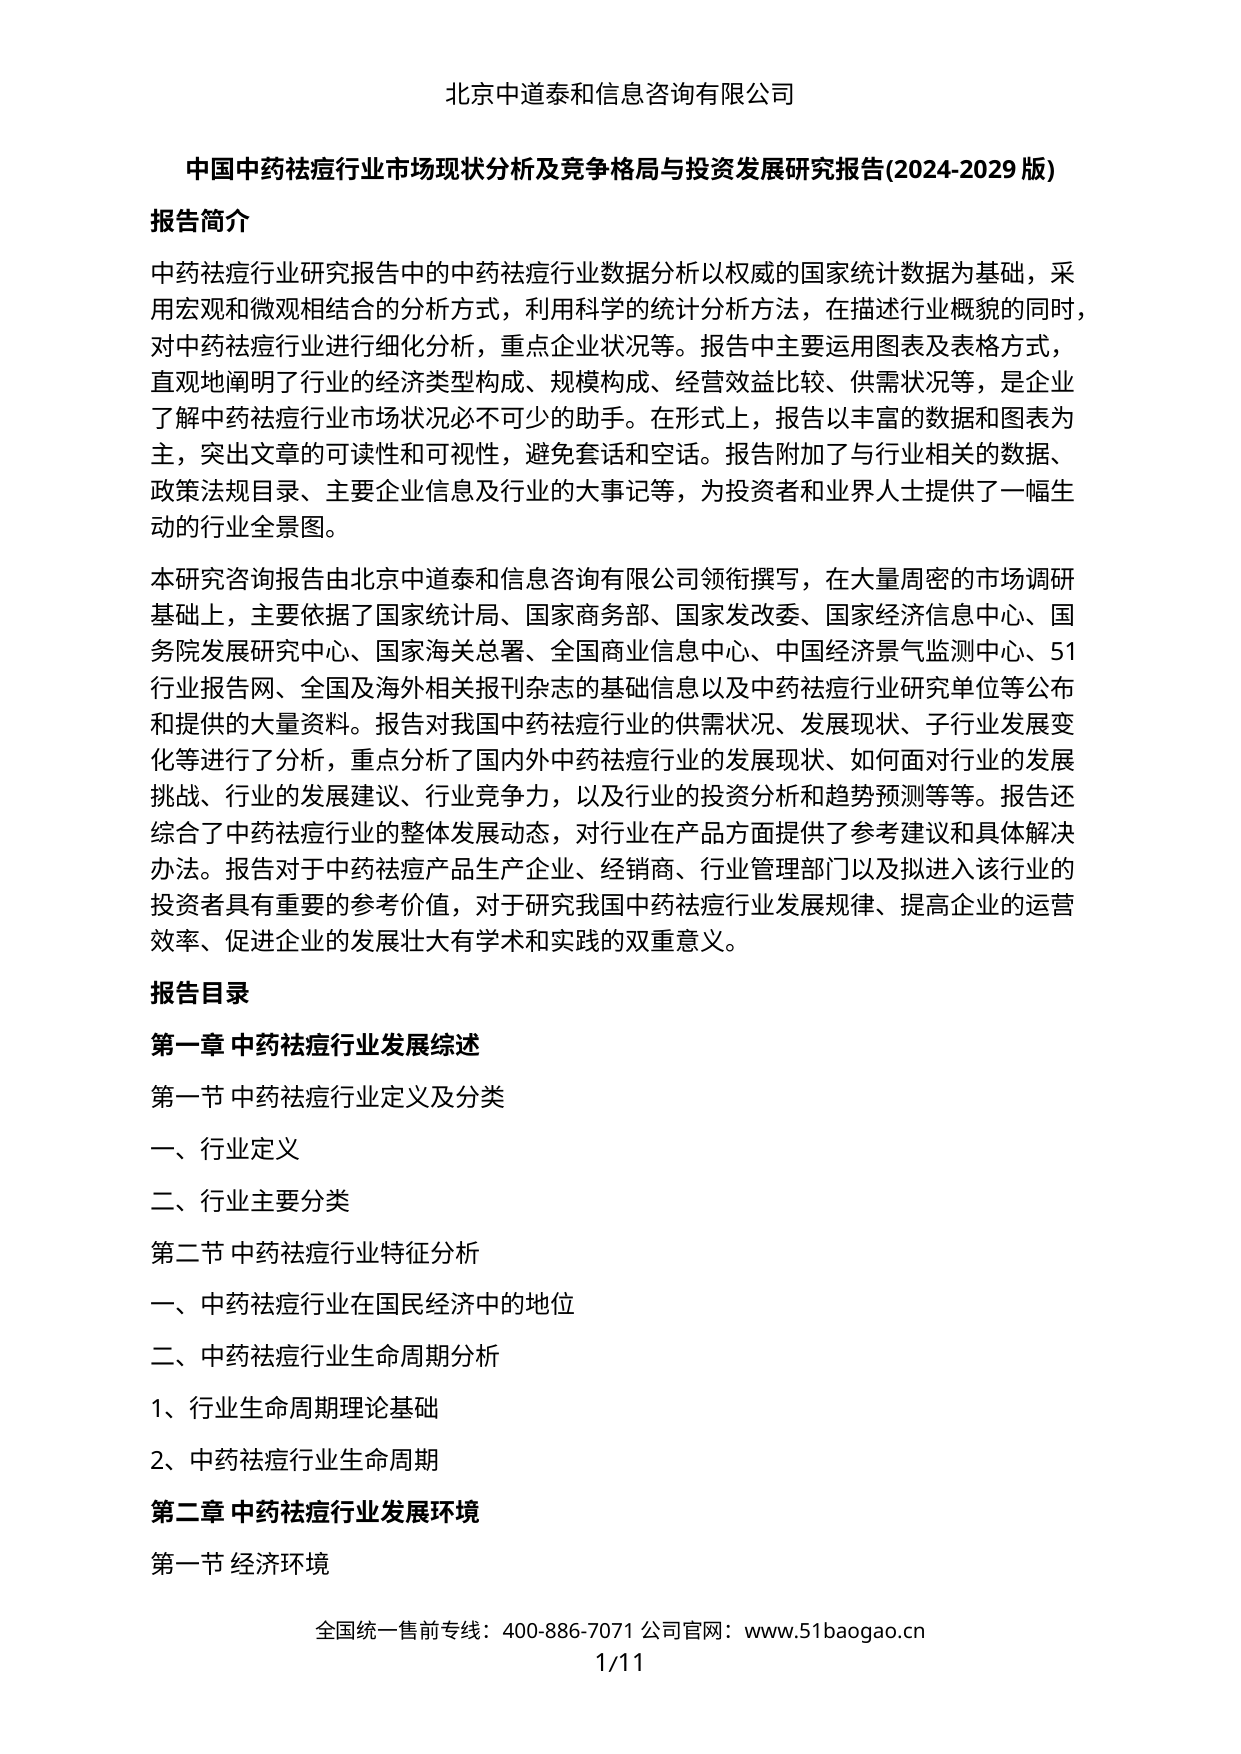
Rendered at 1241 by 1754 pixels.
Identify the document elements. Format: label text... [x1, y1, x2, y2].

text 第二节 中药祛痘行业特征分析 [150, 1233, 1090, 1269]
text 二、行业主要分类 [150, 1181, 1090, 1217]
text 中国中药祛痘行业市场现状分析及竞争格局与投资发展研究报告(2024-2029版) [150, 150, 1090, 186]
text 第一章 中药祛痘行业发展综述 [150, 1026, 1090, 1062]
text 中药祛痘行业研究报告中的中药祛痘行业数据分析以权威的国家统计数据为基础，采用宏观和微观相结合的分析方式，利用科学的统计分析方法，在描述行业概貌的同时，对中药祛痘行业进行细化分析，重点企业状况等。报告中主要运用图表及表格方式，直观地阐明了行业的经济类型构成、规模构成、经营效益比较、供需状况等，是企业了解中药祛痘行业市场状况必不可少的助手。在形式上，报告以丰富的数据和图表为主，突出文章的可读性和可视性，避免套话和空话。报告附加了与行业相关的数据、政策法规目录、主要企业信息及行业的大事记等，为投资者和业界人士提供了一幅生动的行业全景图。 [150, 254, 1090, 544]
text 报告目录 [150, 974, 1090, 1010]
text 一、行业定义 [150, 1129, 1090, 1166]
text 2、中药祛痘行业生命周期 [150, 1441, 1090, 1477]
text 第一节 中药祛痘行业定义及分类 [150, 1077, 1090, 1114]
text 一、中药祛痘行业在国民经济中的地位 [150, 1285, 1090, 1321]
text 报告简介 [150, 202, 1090, 238]
text 1、行业生命周期理论基础 [150, 1389, 1090, 1425]
text 本研究咨询报告由北京中道泰和信息咨询有限公司领衔撰写，在大量周密的市场调研基础上，主要依据了国家统计局、国家商务部、国家发改委、国家经济信息中心、国务院发展研究中心、国家海关总署、全国商业信息中心、中国经济景气监测中心、51行业报告网、全国及海外相关报刊杂志的基础信息以及中药祛痘行业研究单位等公布和提供的大量资料。报告对我国中药祛痘行业的供需状况、发展现状、子行业发展变化等进行了分析，重点分析了国内外中药祛痘行业的发展现状、如何面对行业的发展挑战、行业的发展建议、行业竞争力，以及行业的投资分析和趋势预测等等。报告还综合了中药祛痘行业的整体发展动态，对行业在产品方面提供了参考建议和具体解决办法。报告对于中药祛痘产品生产企业、经销商、行业管理部门以及拟进入该行业的投资者具有重要的参考价值，对于研究我国中药祛痘行业发展规律、提高企业的运营效率、促进企业的发展壮大有学术和实践的双重意义。 [150, 559, 1090, 958]
text 第二章 中药祛痘行业发展环境 [150, 1492, 1090, 1529]
text 第一节 经济环境 [150, 1544, 1090, 1581]
text 二、中药祛痘行业生命周期分析 [150, 1337, 1090, 1373]
